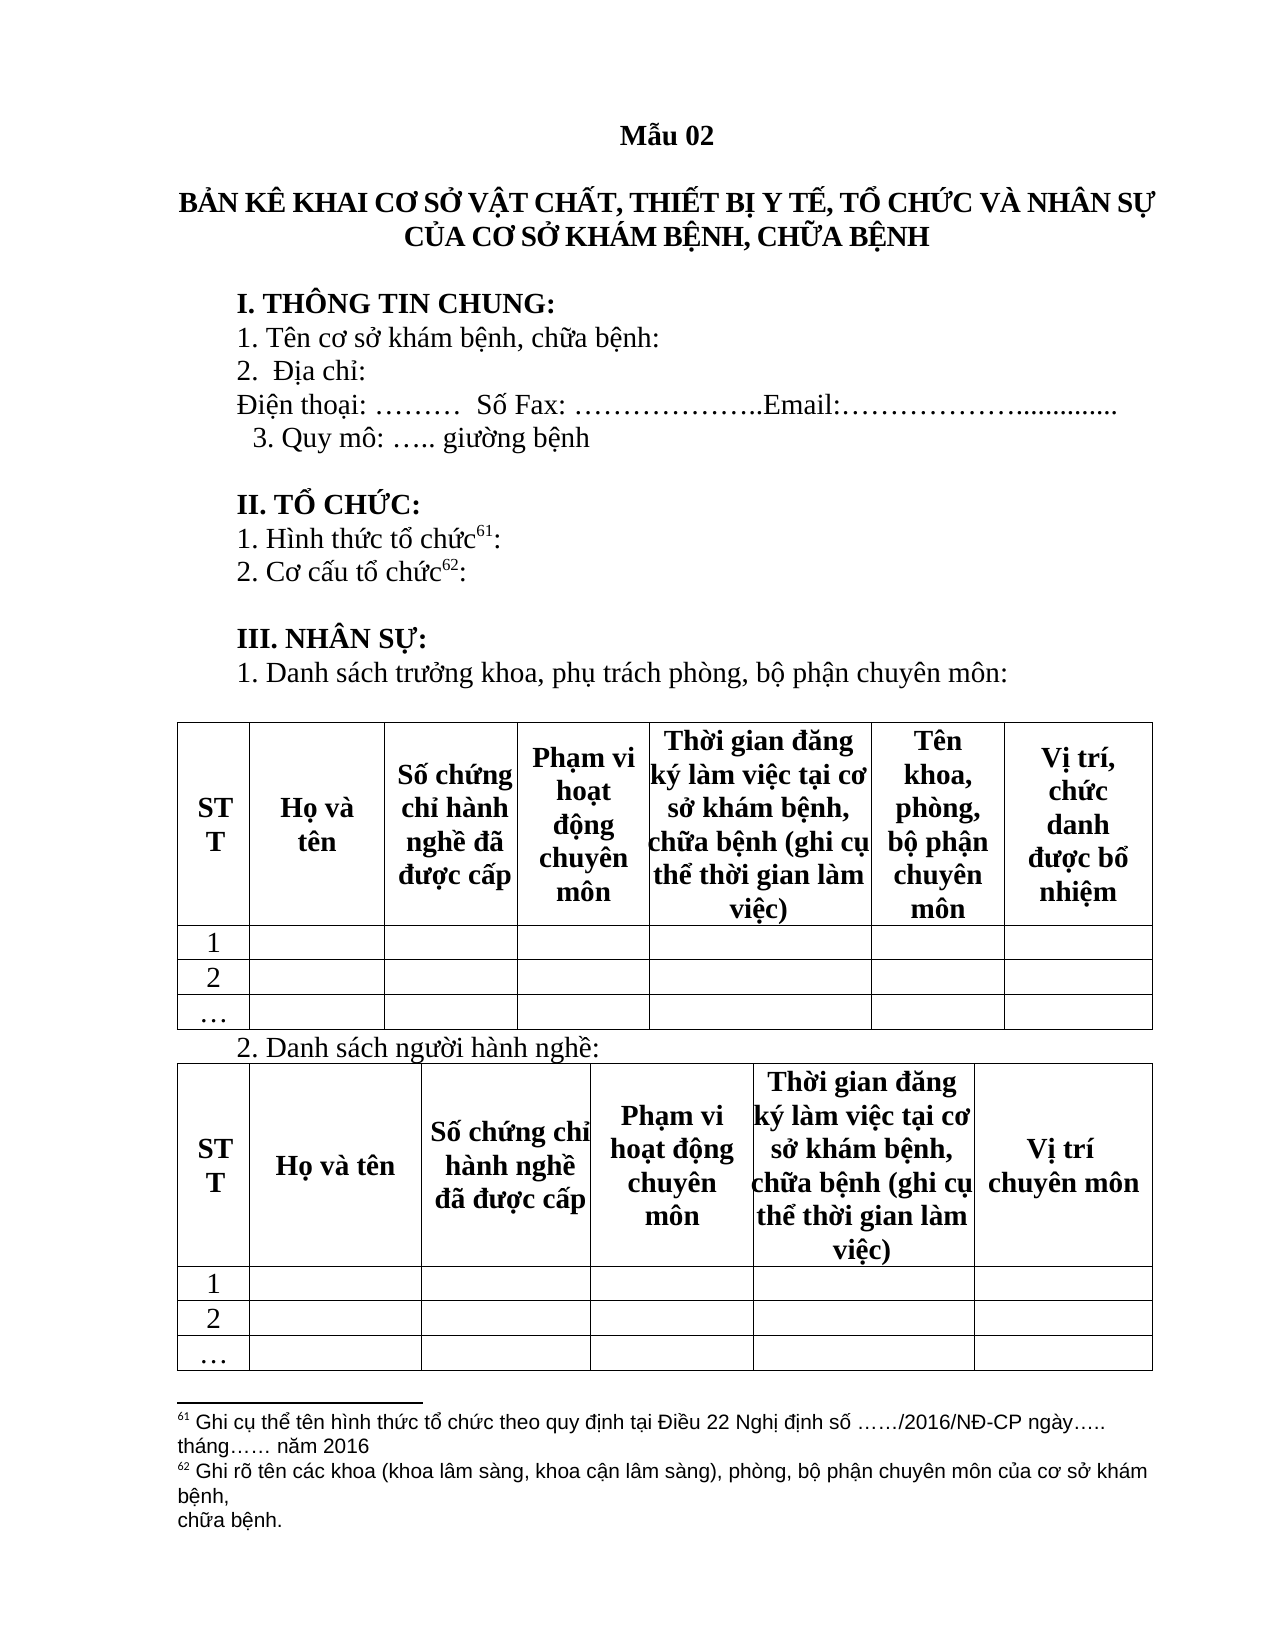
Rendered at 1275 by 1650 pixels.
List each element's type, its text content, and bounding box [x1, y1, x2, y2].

table_cell [754, 1267, 974, 1300]
table_cell [650, 926, 871, 959]
table_header Thời gian đăng ký làm việc tại cơ sở khám bệnh, chữa bệnh (ghi cụ thể thời gian làm việc) [754, 1064, 974, 1266]
table_cell [591, 1301, 753, 1335]
table_header STT [178, 1064, 249, 1266]
table_cell [250, 995, 384, 1029]
table_cell [385, 926, 517, 959]
table_header Số chứng chỉ hành nghề đã được cấp [385, 723, 517, 924]
text Mẫu 02 [177, 118, 1157, 152]
text 1. Hình thức tổ chức: [177, 521, 1157, 554]
table_cell [650, 960, 871, 994]
table_cell [422, 1301, 590, 1335]
text 2. Địa chỉ: [177, 353, 1157, 387]
text BẢN KÊ KHAI CƠ SỞ VẬT CHẤT, THIẾT BỊ Y TẾ, TỔ CHỨC VÀ NHÂN SỰ CỦA CƠ SỞ KHÁM BỆNH, CHỮA BỆNH [177, 186, 1157, 253]
table_cell [975, 1336, 1152, 1370]
table_cell [250, 1301, 421, 1335]
text Điện thoại: ……… Số Fax: ………………..Email:……………….............. [177, 387, 1157, 420]
text III. NHÂN SỰ: [177, 622, 1157, 655]
table_header Phạm vi hoạt động chuyên môn [518, 723, 649, 924]
table_cell [518, 960, 649, 994]
table_cell [1005, 926, 1152, 959]
table_cell [422, 1267, 590, 1300]
table_cell 2 [178, 960, 249, 994]
table_cell [422, 1336, 590, 1370]
text I. THÔNG TIN CHUNG: [177, 286, 1157, 320]
table_cell [591, 1267, 753, 1300]
table_cell … [178, 995, 249, 1029]
table_cell [385, 995, 517, 1029]
table_cell [250, 926, 384, 959]
table_header Phạm vi hoạt động chuyên môn [591, 1064, 753, 1266]
table_cell [591, 1336, 753, 1370]
text 2. Danh sách người hành nghề: [177, 1030, 1157, 1063]
table_cell [1005, 995, 1152, 1029]
table_cell [872, 926, 1004, 959]
table_cell [385, 960, 517, 994]
table_cell [250, 960, 384, 994]
table_header Thời gian đăng ký làm việc tại cơ sở khám bệnh, chữa bệnh (ghi cụ thể thời gian làm việc) [650, 723, 871, 924]
table_cell [872, 995, 1004, 1029]
table_cell [250, 1267, 421, 1300]
table_header STT [178, 723, 249, 924]
table_cell [872, 960, 1004, 994]
table_cell [518, 926, 649, 959]
table_cell [1005, 960, 1152, 994]
table_cell 1 [178, 926, 249, 959]
table_cell [518, 995, 649, 1029]
text II. TỔ CHỨC: [177, 487, 1157, 521]
table_cell [754, 1336, 974, 1370]
list 3. Quy mô: ….. giường bệnh [252, 420, 1157, 454]
table_cell [250, 1336, 421, 1370]
table_header Họ và tên [250, 723, 384, 924]
table_header Vị trí chuyên môn [975, 1064, 1152, 1266]
table_header Số chứng chỉ hành nghề đã được cấp [422, 1064, 590, 1266]
table_cell 1 [178, 1267, 249, 1300]
table_cell [975, 1301, 1152, 1335]
table_header Vị trí, chức danh được bổ nhiệm [1005, 723, 1152, 924]
text 2. Cơ cấu tổ chức: [177, 554, 1157, 588]
table_cell 2 [178, 1301, 249, 1335]
table_header Tên khoa, phòng, bộ phận chuyên môn [872, 723, 1004, 924]
text 1. Tên cơ sở khám bệnh, chữa bệnh: [177, 320, 1157, 353]
text 1. Danh sách trưởng khoa, phụ trách phòng, bộ phận chuyên môn: [177, 655, 1157, 689]
table_cell [754, 1301, 974, 1335]
table_header Họ và tên [250, 1064, 421, 1266]
table_cell [650, 995, 871, 1029]
table_cell [975, 1267, 1152, 1300]
table_cell … [178, 1336, 249, 1370]
